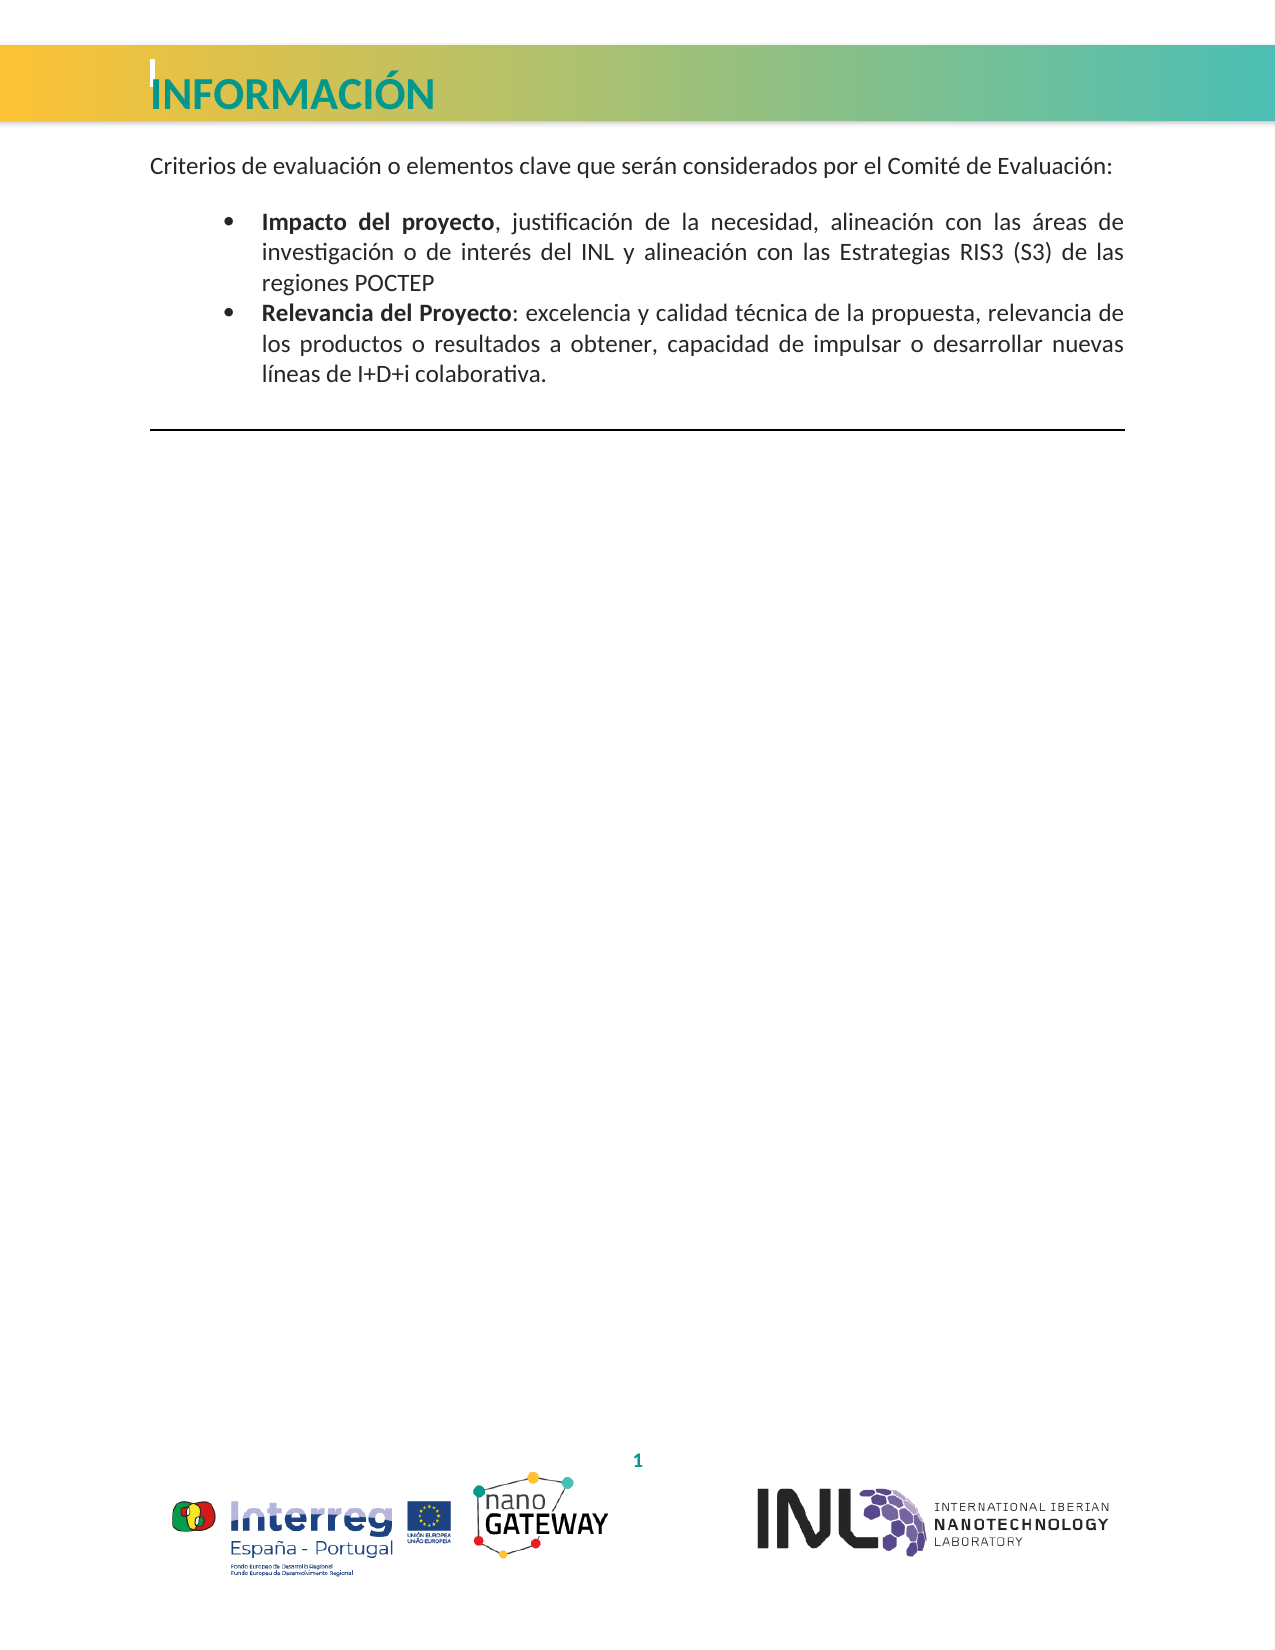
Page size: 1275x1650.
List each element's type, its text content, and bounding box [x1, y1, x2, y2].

picture [150, 1472, 609, 1597]
picture [742, 1472, 1125, 1570]
list Impacto del proyecto, justificación de la necesidad, alineación con las áreas de investigación o de interés del INL y alineación con las Estrategias RIS3 (S3) de las regiones POCTEP [224, 206, 1125, 297]
text Criterios de evaluación o elementos clave que serán considerados por el Comité de Evaluación: [150, 150, 1125, 181]
text INFORMACIÓN [150, 65, 1125, 121]
list Relevancia del Proyecto: excelencia y calidad técnica de la propuesta, relevancia de los productos o resultados a obtener, capacidad de impulsar o desarrollar nuevas líneas de I+D+i colaborativa. [224, 297, 1125, 389]
